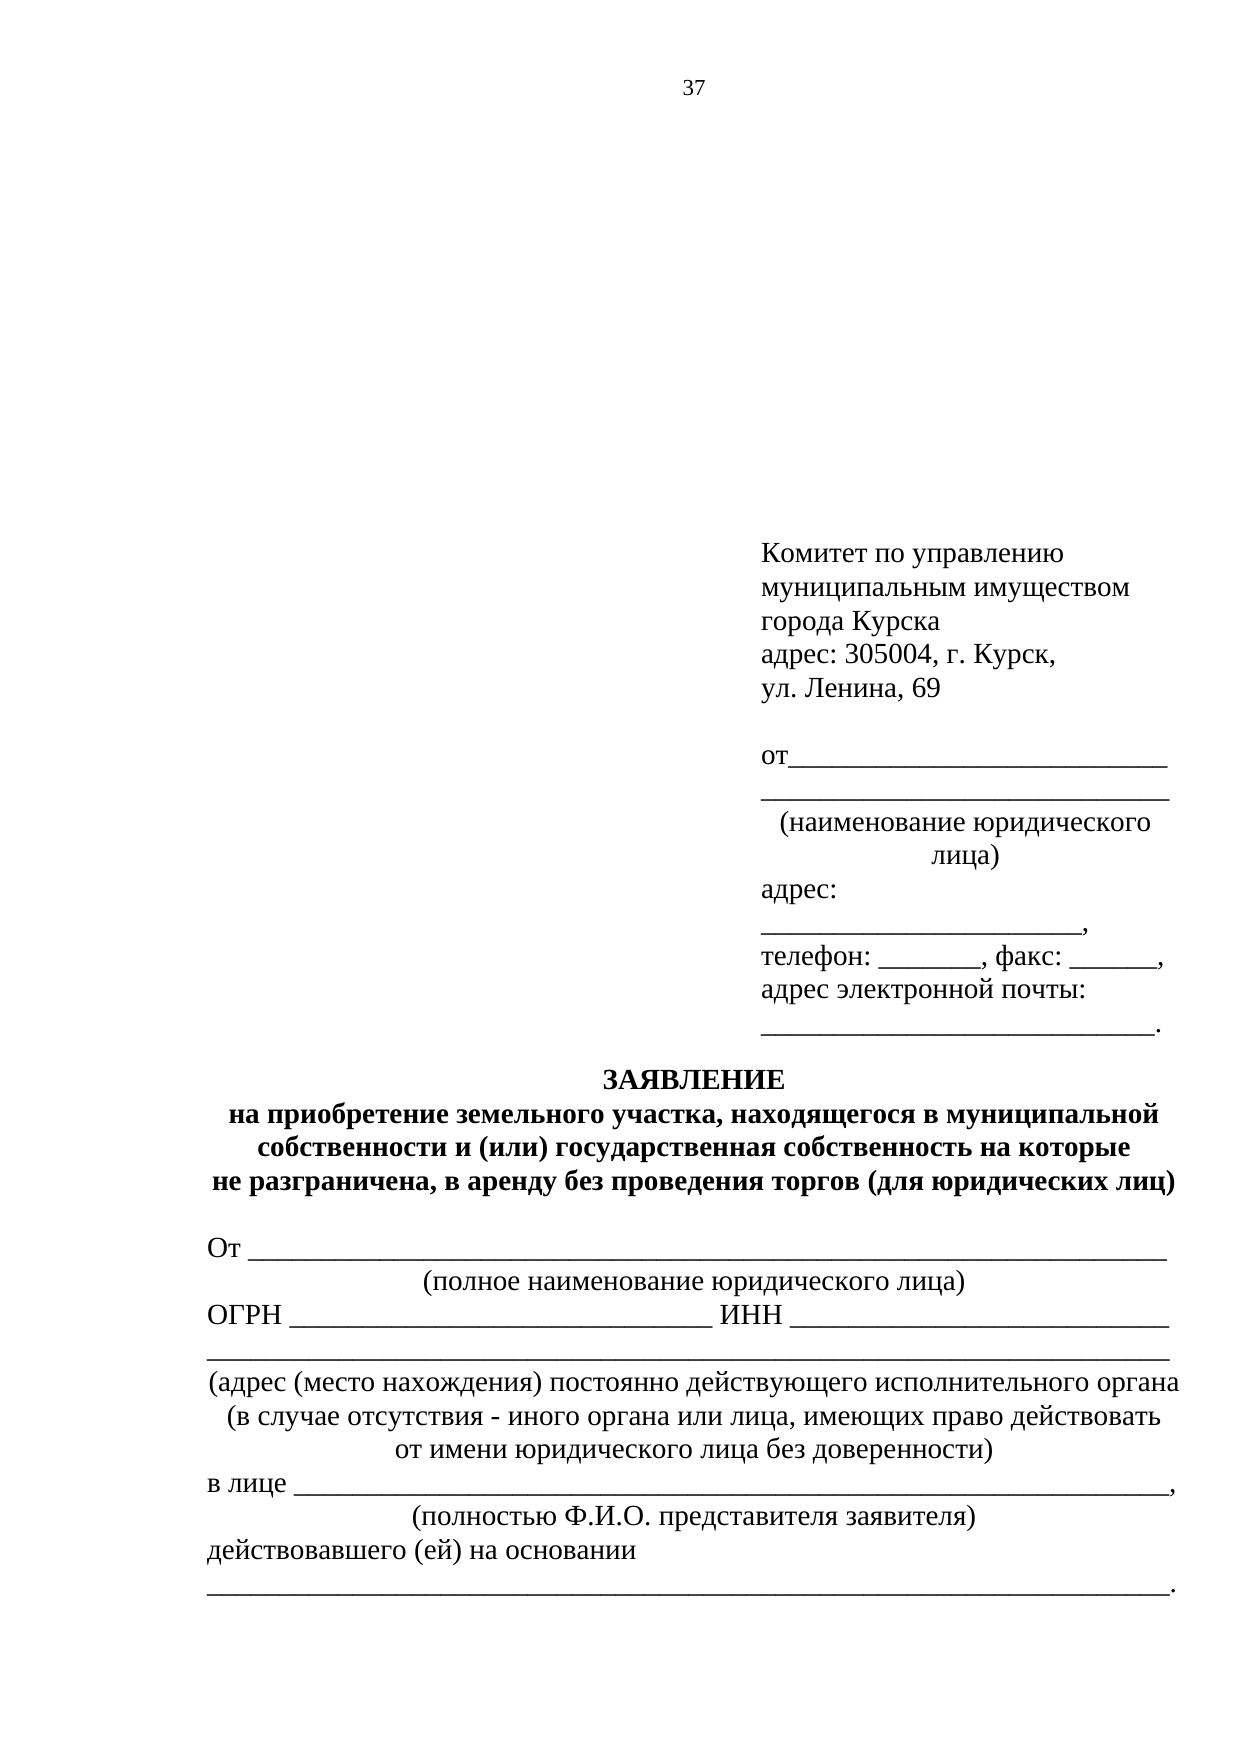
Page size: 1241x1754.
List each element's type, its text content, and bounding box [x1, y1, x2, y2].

text на приобретение земельного участка, находящегося в муниципальной собственности и (или) государственная собственность на которые не разграничена, в аренду без проведения торгов (для юридических лиц) [207, 1096, 1181, 1196]
text От _______________________________________________________________ [207, 1230, 1181, 1263]
text ЗАЯВЛЕНИЕ [207, 1062, 1181, 1096]
text (полное наименование юридического лица) [207, 1263, 1181, 1297]
text ОГРН _____________________________ ИНН __________________________ [207, 1297, 1181, 1331]
text в лице ____________________________________________________________, [207, 1465, 1181, 1498]
text (полностью Ф.И.О. представителя заявителя) [207, 1498, 1181, 1532]
text (адрес (место нахождения) постоянно действующего исполнительного органа (в случае отсутствия - иного органа или лица, имеющих право действовать от имени юридического лица без доверенности) [207, 1364, 1181, 1465]
table_header Комитет по управлению муниципальным имуществом города Курска адрес: 305004, г. Курск, ул. Ленина, 69 от__________________________ ____________________________ (наименование юридического лица) адрес: ______________________, телефон: _______, факс: ______, адрес электронной почты: ___________________________. [750, 502, 1181, 1039]
text __________________________________________________________________ [207, 1331, 1181, 1364]
text __________________________________________________________________. [207, 1565, 1181, 1599]
text действовавшего (ей) на основании [207, 1532, 1181, 1565]
